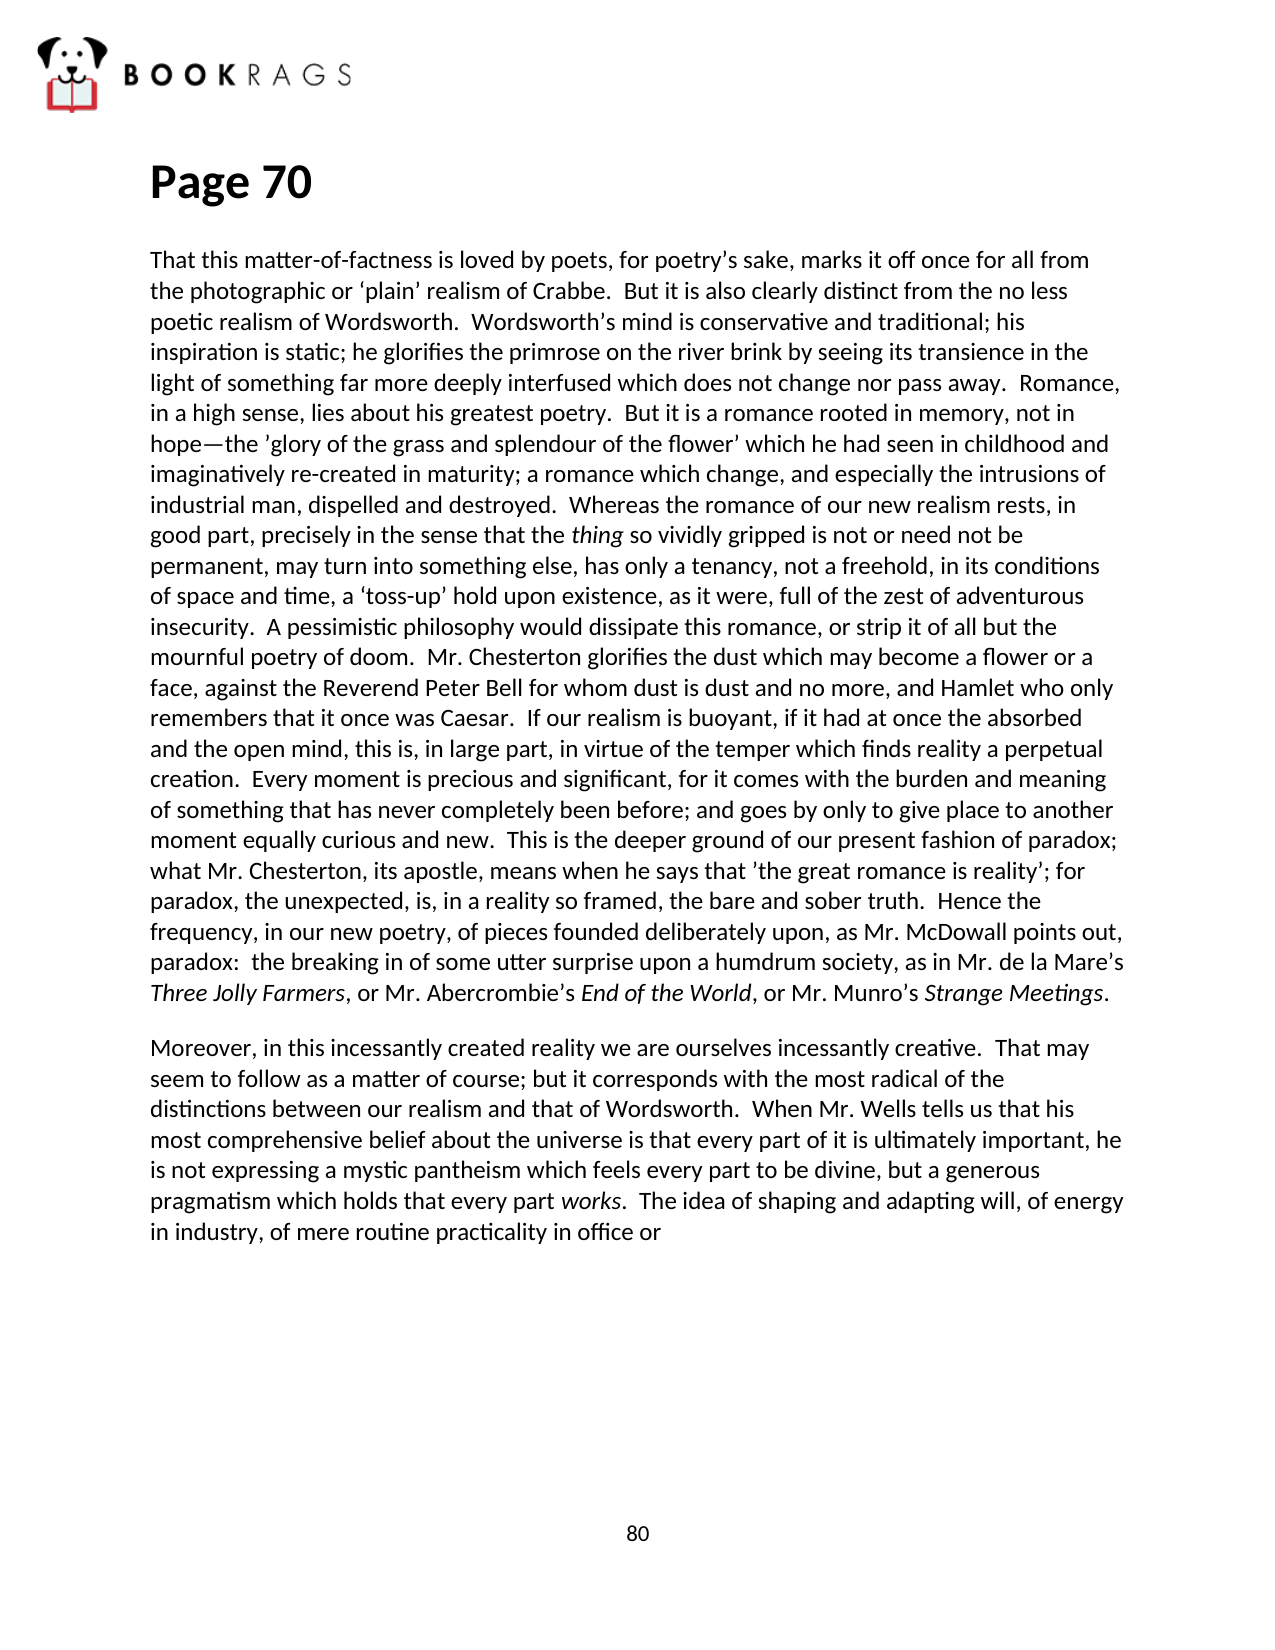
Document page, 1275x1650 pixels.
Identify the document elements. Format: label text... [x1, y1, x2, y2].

text Page 70 [150, 150, 1125, 211]
picture [37, 37, 351, 113]
text That this matter-of-factness is loved by poets, for poetry’s sake, marks it off once for all from the photographic or ‘plain’ realism of Crabbe. But it is also clearly distinct from the no less poetic realism of Wordsworth. Wordsworth’s mind is conservative and traditional; his inspiration is static; he glorifies the primrose on the river brink by seeing its transience in the light of something far more deeply interfused which does not change nor pass away. Romance, in a high sense, lies about his greatest poetry. But it is a romance rooted in memory, not in hope—­the ’glory of the grass and splendour of the flower’ which he had seen in childhood and imaginatively re-created in maturity; a romance which change, and especially the intrusions of industrial man, dispelled and destroyed. Whereas the romance of our new realism rests, in good part, precisely in the sense that the thing so vividly gripped is not or need not be permanent, may turn into something else, has only a tenancy, not a freehold, in its conditions of space and time, a ‘toss-up’ hold upon existence, as it were, full of the zest of adventurous insecurity. A pessimistic philosophy would dissipate this romance, or strip it of all but the mournful poetry of doom. Mr. Chesterton glorifies the dust which may become a flower or a face, against the Reverend Peter Bell for whom dust is dust and no more, and Hamlet who only remembers that it once was Caesar. If our realism is buoyant, if it had at once the absorbed and the open mind, this is, in large part, in virtue of the temper which finds reality a perpetual creation. Every moment is precious and significant, for it comes with the burden and meaning of something that has never completely been before; and goes by only to give place to another moment equally curious and new. This is the deeper ground of our present fashion of paradox; what Mr. Chesterton, its apostle, means when he says that ’the great romance is reality’; for paradox, the unexpected, is, in a reality so framed, the bare and sober truth. Hence the frequency, in our new poetry, of pieces founded deliberately upon, as Mr. McDowall points out, paradox: the breaking in of some utter surprise upon a humdrum society, as in Mr. de la Mare’s Three Jolly Farmers, or Mr. Abercrombie’s End of the World, or Mr. Munro’s Strange Meetings. [150, 244, 1125, 1008]
text Moreover, in this incessantly created reality we are ourselves incessantly creative. That may seem to follow as a matter of course; but it corresponds with the most radical of the distinctions between our realism and that of Wordsworth. When Mr. Wells tells us that his most comprehensive belief about the universe is that every part of it is ultimately important, he is not expressing a mystic pantheism which feels every part to be divine, but a generous pragmatism which holds that every part works. The idea of shaping and adapting will, of energy in industry, of mere routine practicality in office or [150, 1033, 1125, 1246]
